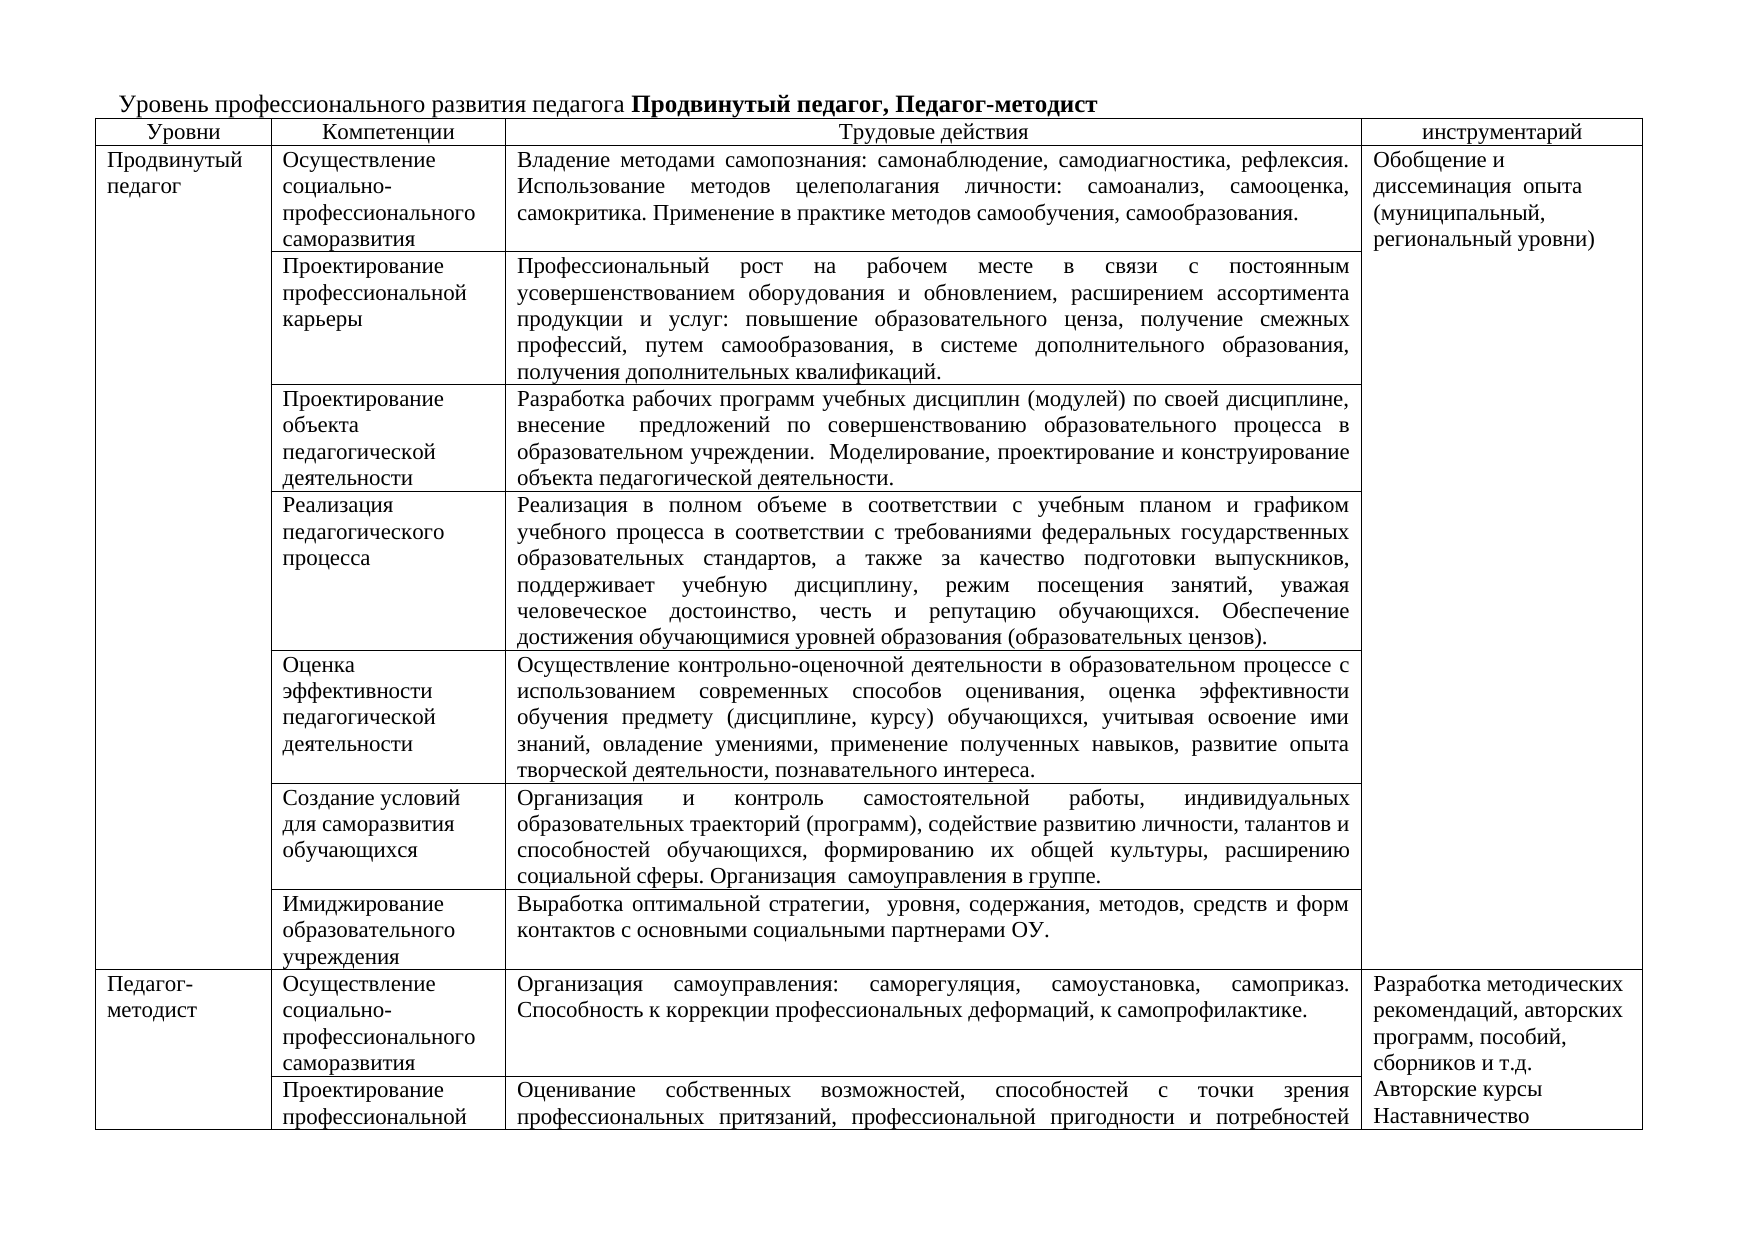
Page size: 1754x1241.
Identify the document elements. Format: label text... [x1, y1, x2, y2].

table_cell Проектирование профессиональной карьеры [272, 252, 505, 384]
table_cell Организация и контроль самостоятельной работы, индивидуальных образовательных траекторий (программ), содействие развитию личности, талантов и способностей обучающихся, формированию их общей культуры, расширению социальной сферы. Организация самоуправления в группе. [506, 784, 1361, 889]
table_cell Организация самоуправления: саморегуляция, самоустановка, самоприказ. Способность к коррекции профессиональных деформаций, к самопрофилактике. [506, 970, 1361, 1076]
text Уровень профессионального развития педагога Продвинутый педагог, Педагог-методист [118, 89, 1636, 117]
table_cell Осуществление социально-профессионального саморазвития [272, 146, 505, 251]
table_cell Имиджирование образовательного учреждения [272, 890, 505, 969]
table_cell Разработка рабочих программ учебных дисциплин (модулей) по своей дисциплине, внесение предложений по совершенствованию образовательного процесса в образовательном учреждении. Моделирование, проектирование и конструирование объекта педагогической деятельности. [506, 385, 1361, 491]
table_cell Педагог-методист [96, 970, 271, 1129]
table_cell Выработка оптимальной стратегии, уровня, содержания, методов, средств и форм контактов с основными социальными партнерами ОУ. [506, 890, 1361, 969]
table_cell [272, 1077, 505, 1129]
table_cell Создание условий для саморазвития обучающихся [272, 784, 505, 889]
table_cell Проектирование объекта педагогической деятельности [272, 385, 505, 491]
table_header инструментарий [1362, 119, 1642, 145]
table_cell Реализация в полном объеме в соответствии с учебным планом и графиком учебного процесса в соответствии с требованиями федеральных государственных образовательных стандартов, а также за качество подготовки выпускников, поддерживает учебную дисциплину, режим посещения занятий, уважая человеческое достоинство, честь и репутацию обучающихся. Обеспечение достижения обучающимися уровней образования (образовательных цензов). [506, 492, 1361, 650]
table_cell Реализация педагогического процесса [272, 492, 505, 650]
table_cell Разработка методических рекомендаций, авторских программ, пособий, сборников и т.д. Авторские курсы Наставничество [1362, 970, 1642, 1129]
table_cell Осуществление социально-профессионального саморазвития [272, 970, 505, 1076]
table_cell Профессиональный рост на рабочем месте в связи с постоянным усовершенствованием оборудования и обновлением, расширением ассортимента продукции и услуг: повышение образовательного ценза, получение смежных профессий, путем самообразования, в системе дополнительного образования, получения дополнительных квалификаций. [506, 252, 1361, 384]
table_header Трудовые действия [506, 119, 1361, 145]
table_header Компетенции [272, 119, 505, 145]
table_cell Осуществление контрольно-оценочной деятельности в образовательном процессе с использованием современных способов оценивания, оценка эффективности обучения предмету (дисциплине, курсу) обучающихся, учитывая освоение ими знаний, овладение умениями, применение полученных навыков, развитие опыта творческой деятельности, познавательного интереса. [506, 651, 1361, 782]
table_cell Владение методами самопознания: самонаблюдение, самодиагностика, рефлексия. Использование методов целеполагания личности: самоанализ, самооценка, самокритика. Применение в практике методов самообучения, самообразования. [506, 146, 1361, 251]
table_cell Обобщение и диссеминация опыта (муниципальный, региональный уровни) [1362, 146, 1642, 969]
table_cell Продвинутый педагог [96, 146, 271, 969]
table_cell Оценка эффективности педагогической деятельности [272, 651, 505, 782]
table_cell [506, 1077, 1361, 1129]
table_header Уровни [96, 119, 271, 145]
